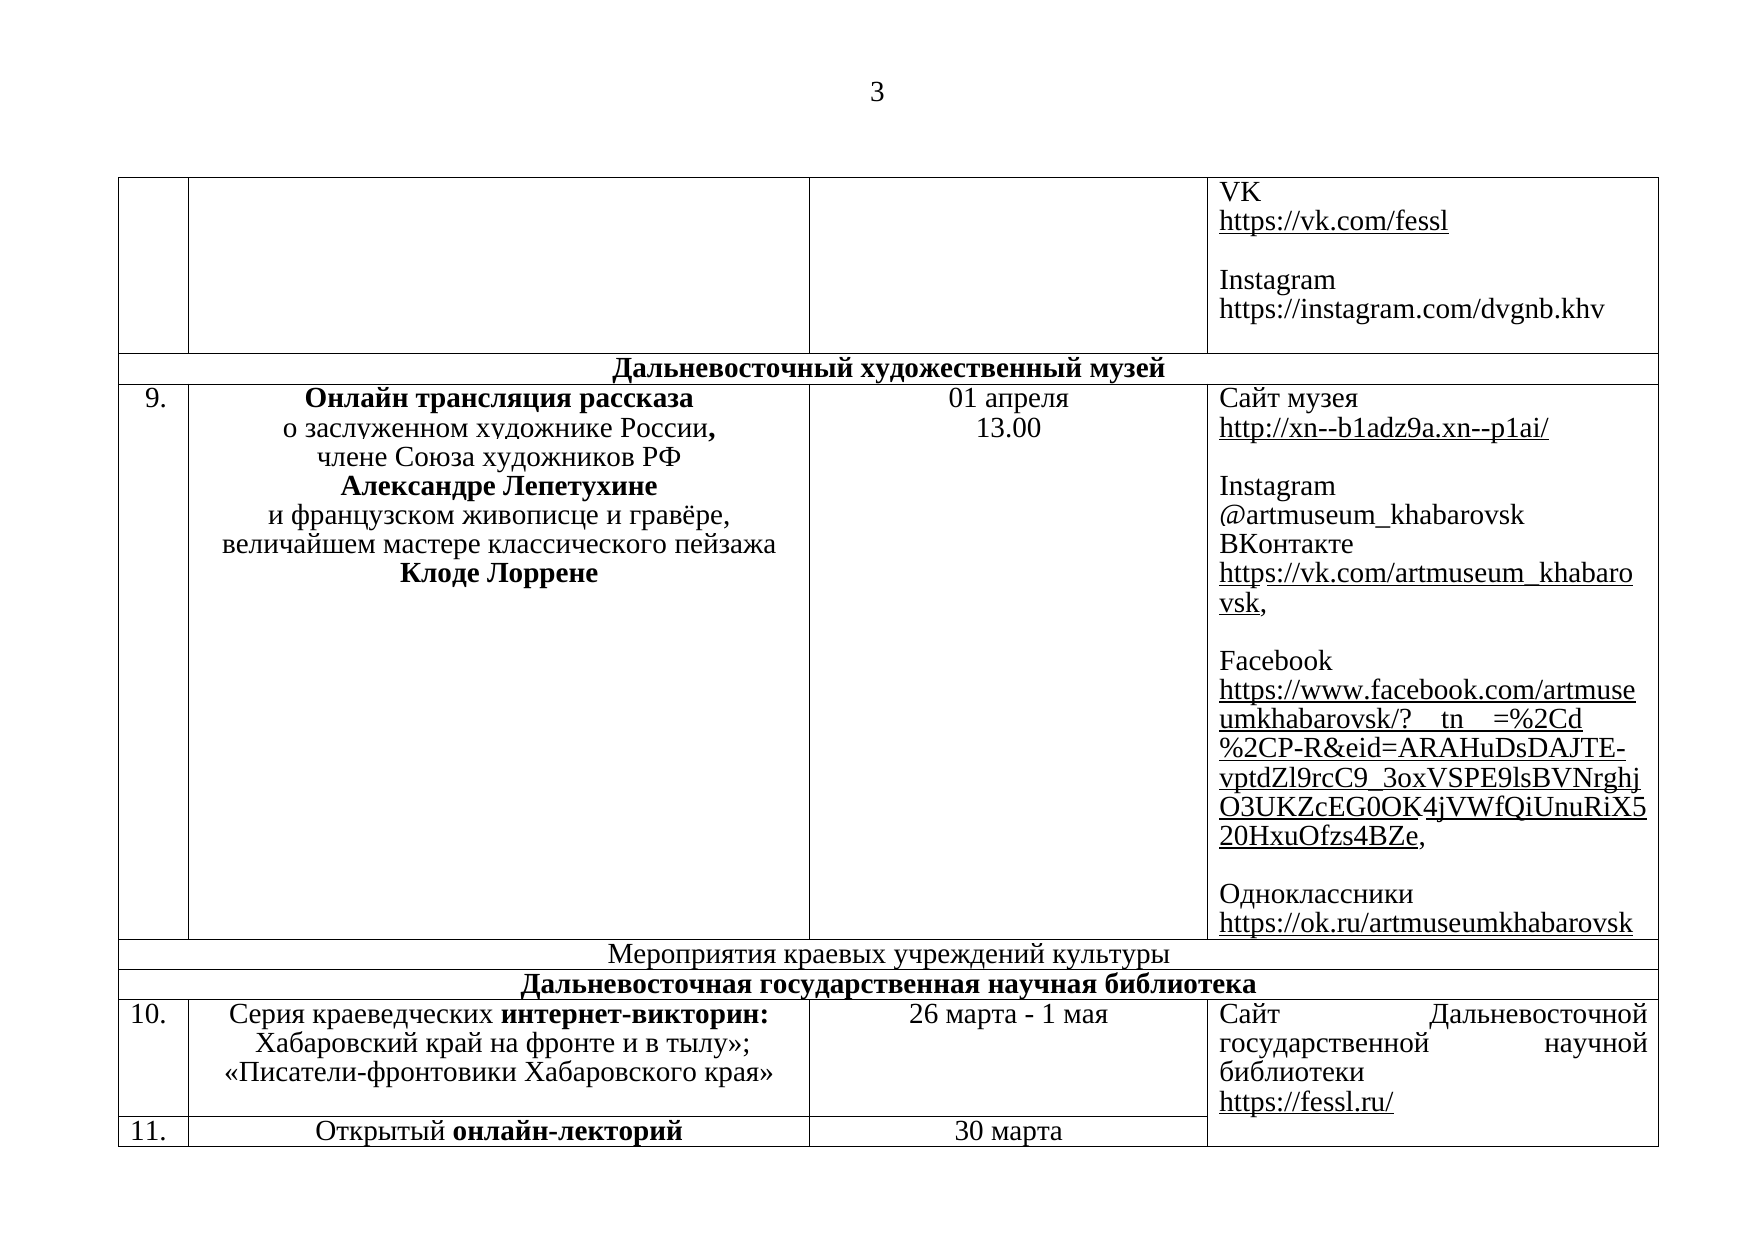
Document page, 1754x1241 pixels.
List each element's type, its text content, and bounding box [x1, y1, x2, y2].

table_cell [810, 178, 1207, 353]
table_cell 01 апреля 13.00 [810, 385, 1207, 939]
table_cell Дальневосточная государственная научная библиотека [119, 970, 1658, 999]
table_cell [1208, 178, 1658, 353]
table_cell Сайт музея http://xn--b1adz9a.xn--p1ai/ Instagram @artmuseum_khabarovsk ВКонтакте https://vk.com/artmuseum_khabarovsk, Facebook https://www.facebook.com/artmuseumkhabarovsk/?__tn__=%2Cd%2CP-R&eid=ARAHuDsDAJTE-vptdZl9rcC9_3oxVSPE9lsBVNrghjO3UKZcEG0OK4jVWfQiUnuRiX520HxuOfzs4BZe, Одноклассники https://ok.ru/artmuseumkhabarovsk [1208, 385, 1658, 939]
table_cell Онлайн трансляция рассказа о заслуженном художнике России, члене Союза художников РФ Александре Лепетухине и французском живописце и гравёре, величайшем мастере классического пейзажа Клоде Лоррене [189, 385, 809, 939]
table_cell [119, 1000, 188, 1116]
table_cell Серия краеведческих интернет-викторин: Хабаровский край на фронте и в тылу»; «Писатели-фронтовики Хабаровского края» [189, 1000, 809, 1116]
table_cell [810, 1117, 1207, 1146]
table_cell [119, 385, 188, 939]
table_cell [189, 1117, 809, 1146]
table_cell Мероприятия краевых учреждений культуры [119, 940, 1658, 969]
table_cell Дальневосточный художественный музей [119, 354, 1658, 383]
table_cell [119, 1117, 188, 1146]
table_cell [189, 178, 809, 353]
table_cell [119, 178, 188, 353]
table_cell 26 марта - 1 мая [810, 1000, 1207, 1116]
